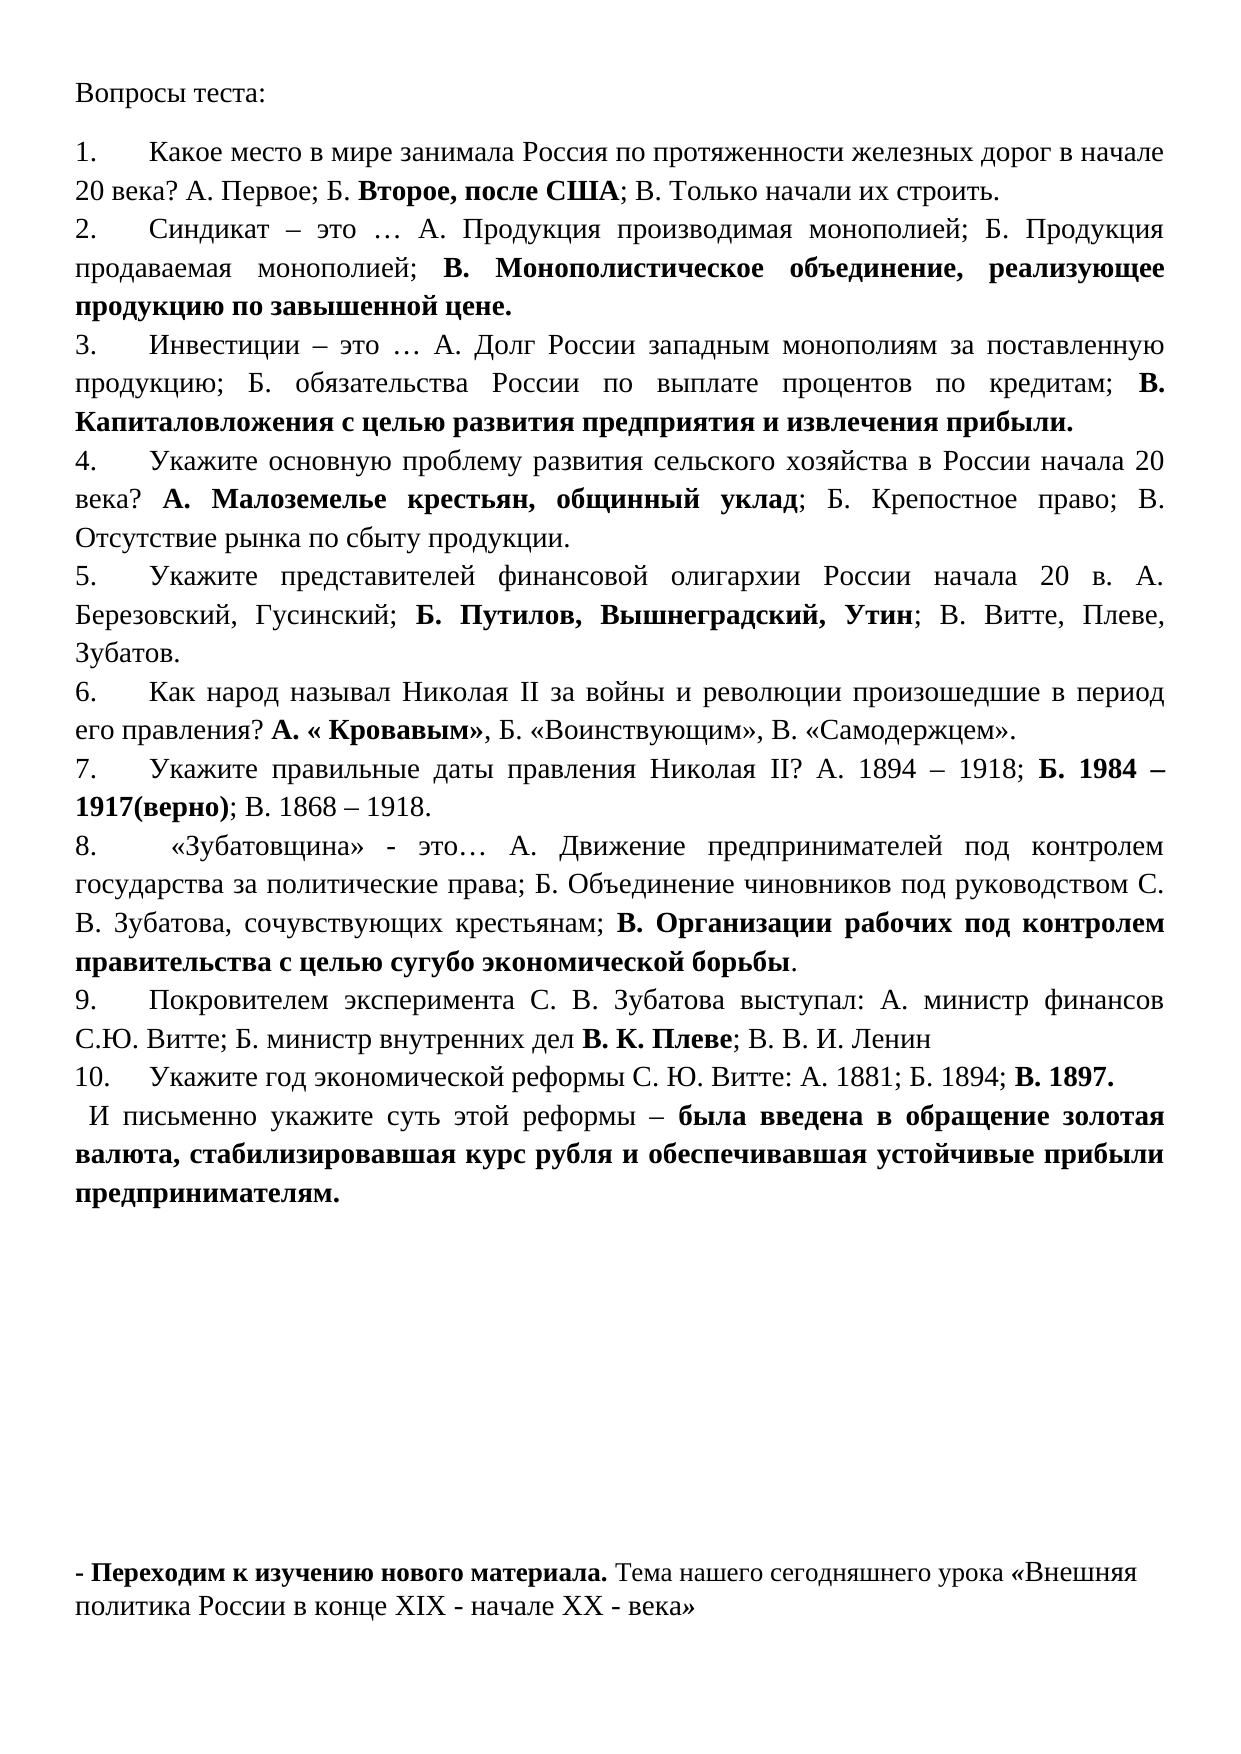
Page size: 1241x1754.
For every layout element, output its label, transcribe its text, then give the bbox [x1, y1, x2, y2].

list Какое место в мире занимала Россия по протяженности железных дорог в начале 20 века? А. Первое; Б. Второе, после США; В. Только начали их строить. [75, 134, 1165, 206]
text - Переходим к изучению нового материала. Тема нашего сегодняшнего урока «Внешняя политика России в конце XIX - начале ХХ - века» [75, 1554, 1165, 1621]
list Инвестиции – это … А. Долг России западным монополиям за поставленную продукцию; Б. обязательства России по выплате процентов по кредитам; В. Капиталовложения с целью развития предприятия и извлечения прибыли. [75, 327, 1165, 438]
list «Зубатовщина» - это… А. Движение предпринимателей под контролем государства за политические права; Б. Объединение чиновников под руководством С. В. Зубатова, сочувствующих крестьянам; В. Организации рабочих под контролем правительства с целью сугубо экономической борьбы. [75, 828, 1165, 977]
list Как народ называл Николая II за войны и революции произошедшие в период его правления? А. « Кровавым», Б. «Воинствующим», В. «Самодержцем». [75, 674, 1165, 746]
list Покровителем эксперимента С. В. Зубатова выступал: А. министр финансов С.Ю. Витте; Б. министр внутренних дел В. К. Плеве; В. В. И. Ленин [75, 982, 1165, 1054]
list Синдикат – это … А. Продукция производимая монополией; Б. Продукция продаваемая монополией; В. Монополистическое объединение, реализующее продукцию по завышенной цене. [75, 211, 1165, 322]
text Вопросы теста: [75, 75, 1165, 108]
list Укажите год экономической реформы С. Ю. Витте: А. 1881; Б. 1894; В. 1897. [74, 1059, 1165, 1093]
list Укажите представителей финансовой олигархии России начала 20 в. А. Березовский, Гусинский; Б. Путилов, Вышнеградский, Утин; В. Витте, Плеве, Зубатов. [75, 558, 1165, 669]
list Укажите основную проблему развития сельского хозяйства в России начала 20 века? А. Малоземелье крестьян, общинный уклад; Б. Крепостное право; В. Отсутствие рынка по сбыту продукции. [75, 443, 1165, 553]
list Укажите правильные даты правления Николая II? А. 1894 – 1918; Б. 1984 – 1917(верно); В. 1868 – 1918. [75, 751, 1165, 823]
list И письменно укажите суть этой реформы – была введена в обращение золотая валюта, стабилизировавшая курс рубля и обеспечивавшая устойчивые прибыли предпринимателям. [75, 1098, 1165, 1208]
